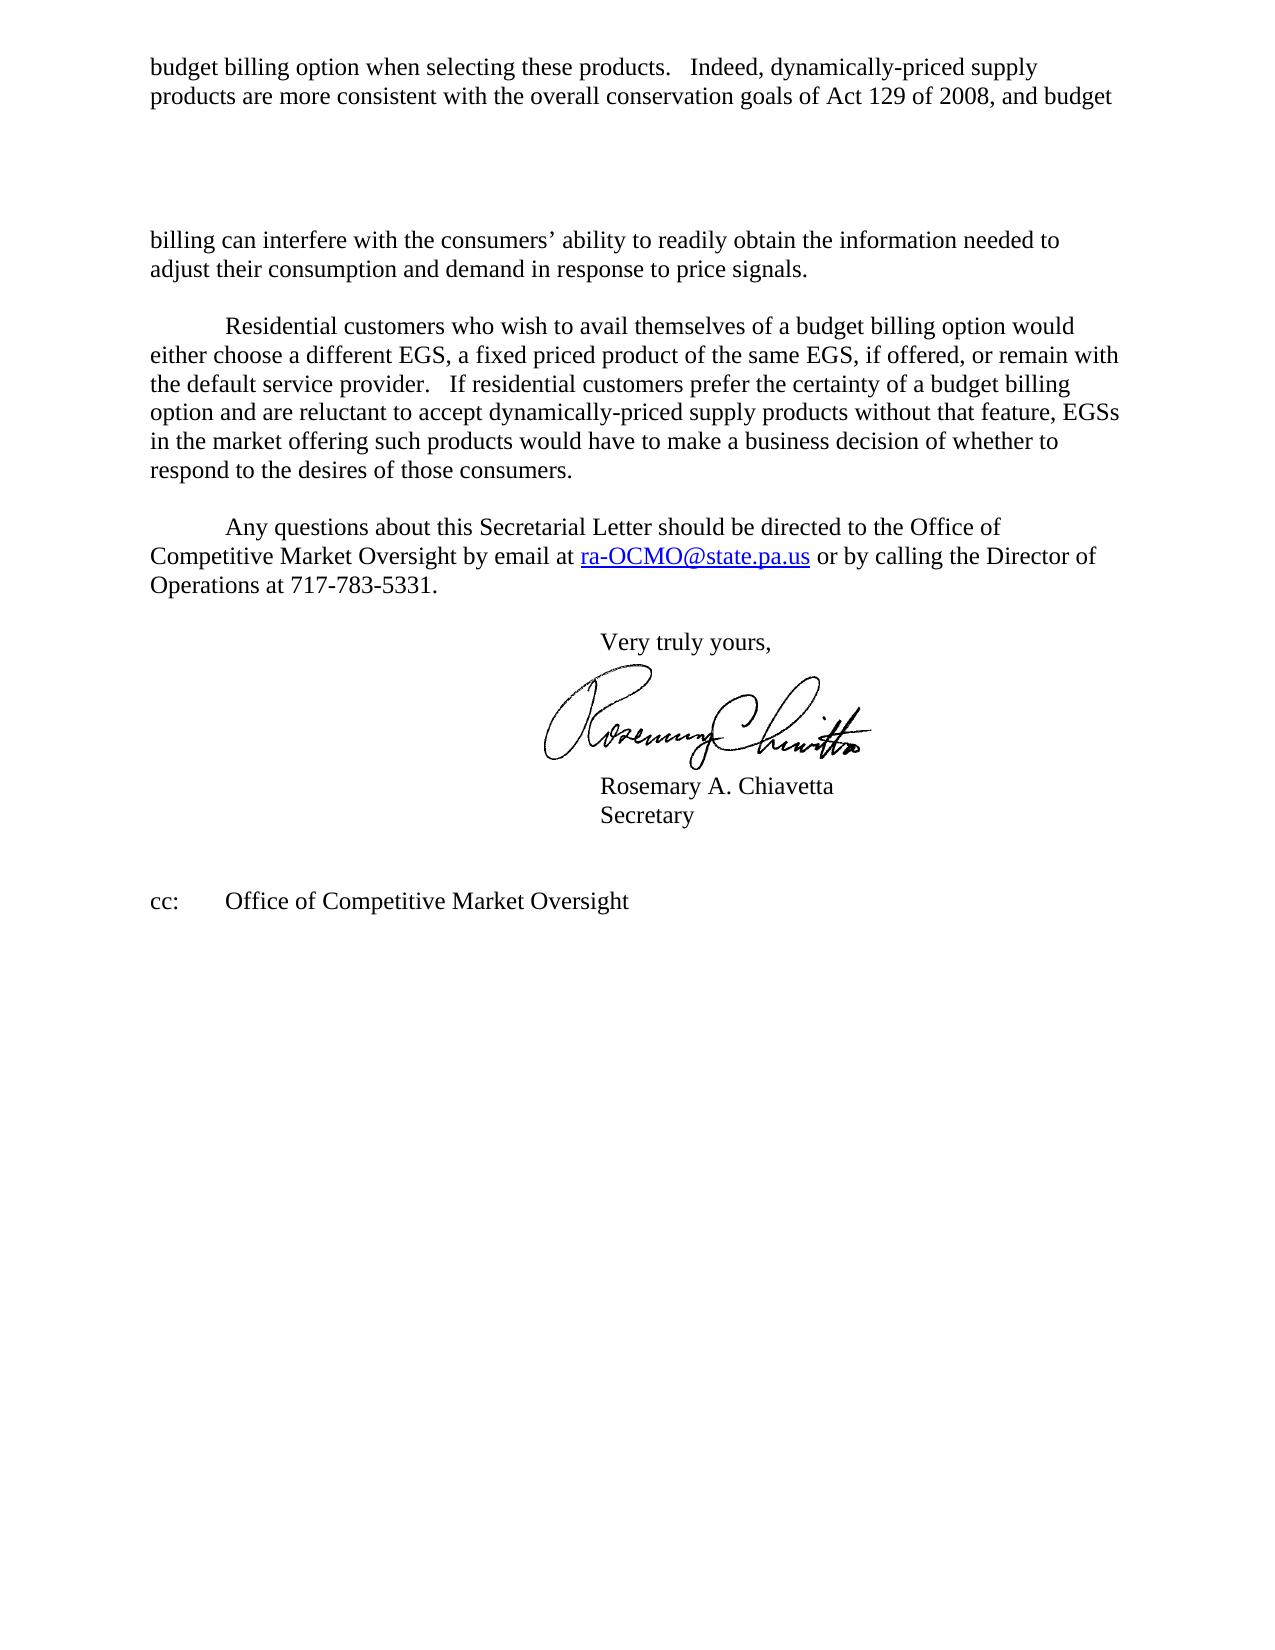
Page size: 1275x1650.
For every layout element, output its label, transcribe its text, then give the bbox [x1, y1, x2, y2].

text billing can interfere with the consumers’ ability to readily obtain the information needed to adjust their consumption and demand in response to price signals. [150, 225, 1125, 282]
picture [532, 656, 894, 771]
text Secretary [150, 800, 1125, 829]
text Rosemary A. Chiavetta [150, 771, 1125, 800]
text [150, 52, 1125, 110]
text Any questions about this Secretarial Letter should be directed to the Office of Competitive Market Oversight by email at ra-OCMO@state.pa.us or by calling the Director of Operations at 717-783-5331. [150, 512, 1125, 599]
text cc: Office of Competitive Market Oversight [150, 886, 1125, 915]
text Residential customers who wish to avail themselves of a budget billing option would either choose a different EGS, a fixed priced product of the same EGS, if offered, or remain with the default service provider. If residential customers prefer the certainty of a budget billing option and are reluctant to accept dynamically-priced supply products without that feature, EGSs in the market offering such products would have to make a business decision of whether to respond to the desires of those consumers. [150, 311, 1125, 484]
text Very truly yours, [150, 627, 1125, 656]
